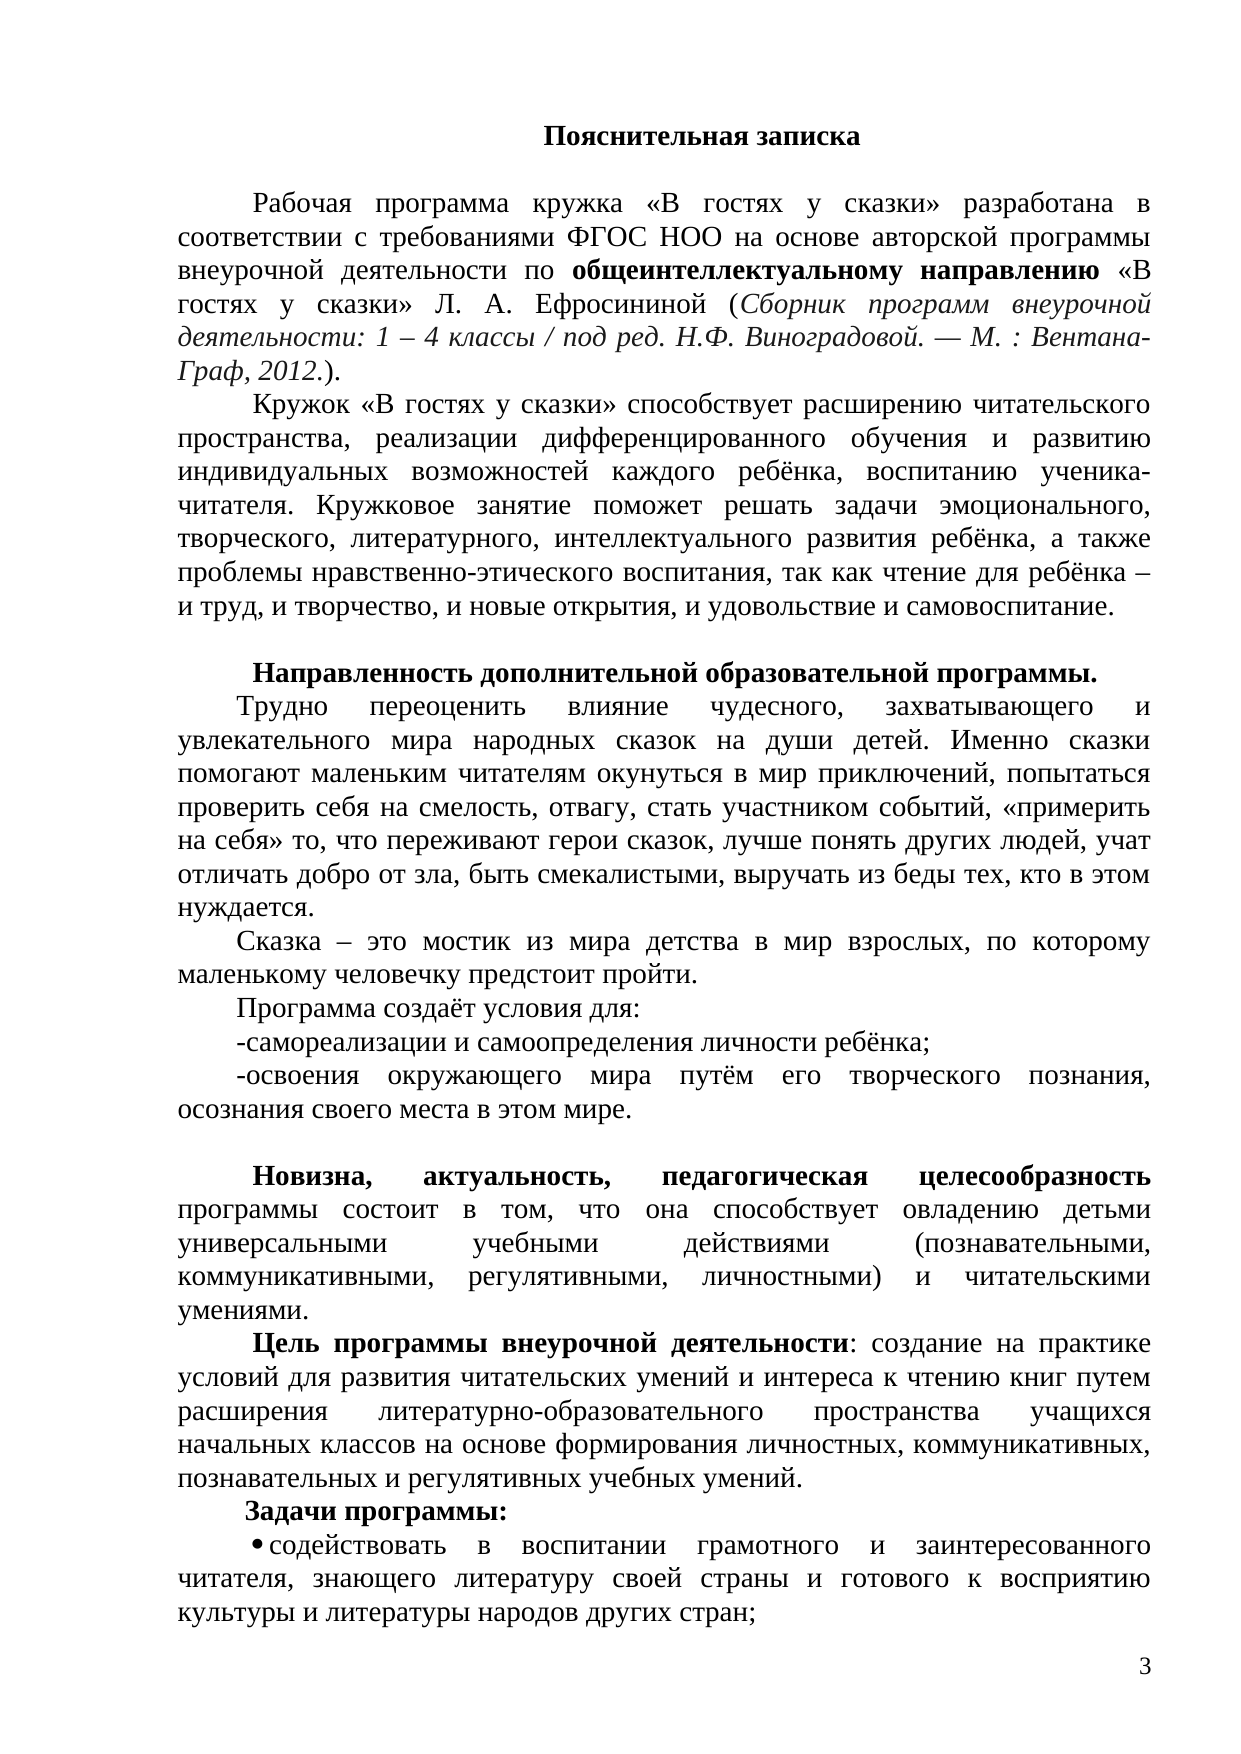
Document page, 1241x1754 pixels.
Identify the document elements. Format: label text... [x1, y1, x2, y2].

text Пояснительная записка [177, 118, 1152, 152]
text Цель программы внеурочной деятельности: создание на практике условий для развития читательских умений и интереса к чтению книг путем расширения литературно-образовательного пространства учащихся начальных классов на основе формирования личностных, коммуникативных, познавательных и регулятивных учебных умений. [177, 1326, 1152, 1493]
text -самореализации и самоопределения личности ребёнка; [177, 1024, 1152, 1057]
text Рабочая программа кружка «В гостях у сказки» разработана в соответствии с требованиями ФГОС НОО на основе авторской программы внеурочной деятельности по общеинтеллектуальному направлению «В гостях у сказки» Л. А. Ефросининой (Сборник программ внеурочной деятельности: 1 – 4 классы / под ред. Н.Ф. Виноградовой. — М. : Вентана- Граф, 2012.). [177, 185, 1152, 386]
text Кружок «В гостях у сказки» способствует расширению читательского пространства, реализации дифференцированного обучения и развитию индивидуальных возможностей каждого ребёнка, воспитанию ученика-читателя. Кружковое занятие поможет решать задачи эмоционального, творческого, литературного, интеллектуального развития ребёнка, а также проблемы нравственно-этического воспитания, так как чтение для ребёнка – и труд, и творчество, и новые открытия, и удовольствие и самовоспитание. [177, 386, 1152, 621]
list содействовать в воспитании грамотного и заинтересованного читателя, знающего литературу своей страны и готового к восприятию культуры и литературы народов других стран; [177, 1527, 1152, 1628]
text Программа создаёт условия для: [177, 990, 1152, 1024]
text Задачи программы: [158, 1493, 1152, 1527]
text -освоения окружающего мира путём его творческого познания, осознания своего места в этом мире. [177, 1057, 1152, 1124]
text Трудно переоценить влияние чудесного, захватывающего и увлекательного мира народных сказок на души детей. Именно сказки помогают маленьким читателям окунуться в мир приключений, попытаться проверить себя на смелость, отвагу, стать участником событий, «примерить на себя» то, что переживают герои сказок, лучше понять других людей, учат отличать добро от зла, быть смекалистыми, выручать из беды тех, кто в этом нуждается. [177, 688, 1152, 923]
text Сказка – это мостик из мира детства в мир взрослых, по которому маленькому человечку предстоит пройти. [177, 923, 1152, 990]
text Направленность дополнительной образовательной программы. [177, 655, 1152, 688]
text Новизна, актуальность, педагогическая целесообразность программы состоит в том, что она способствует овладению детьми универсальными учебными действиями (познавательными, коммуникативными, регулятивными, личностными) и читательскими умениями. [177, 1158, 1152, 1326]
